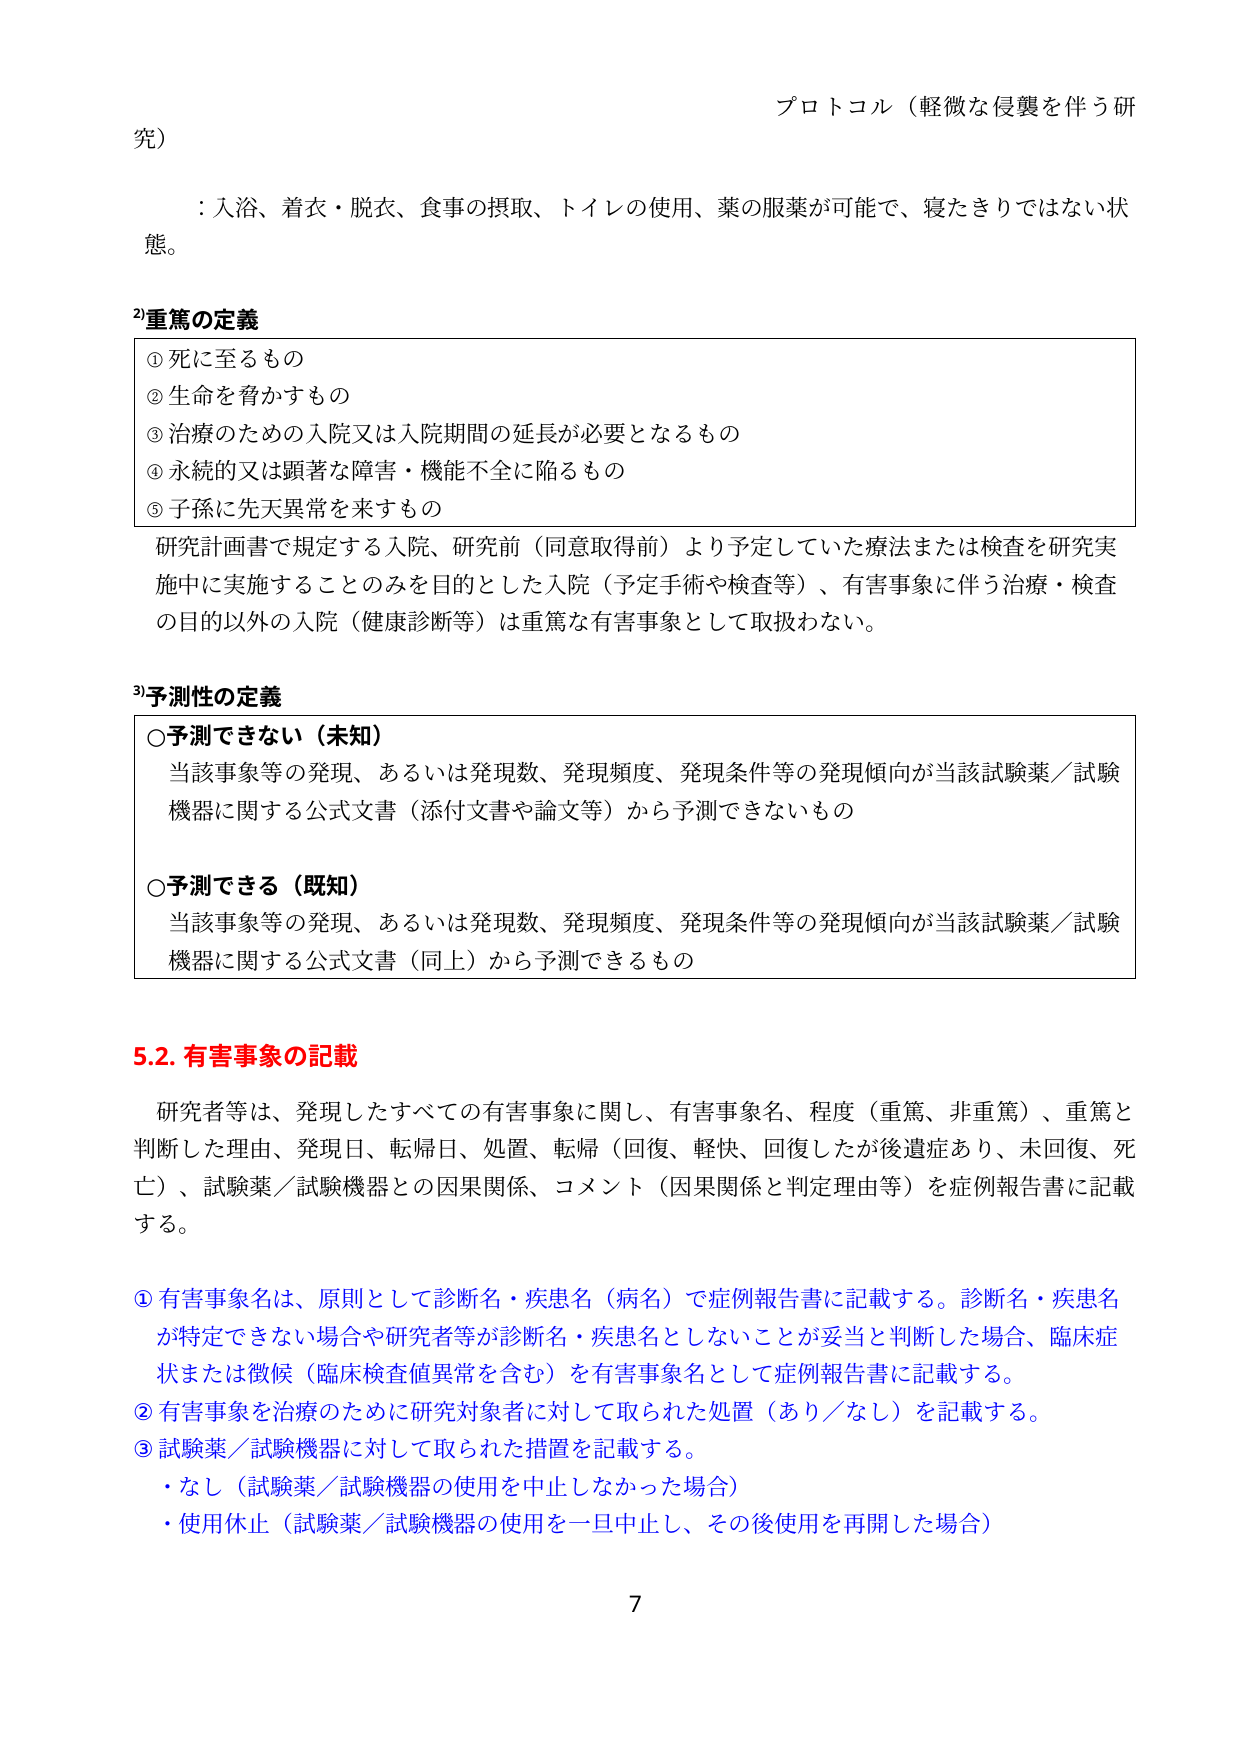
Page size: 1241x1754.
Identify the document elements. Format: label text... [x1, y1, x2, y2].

text ：入浴、着衣・脱衣、食事の摂取、トイレの使用、薬の服薬が可能で、寝たきりではない状態。 [144, 187, 1137, 262]
text 3)予測性の定義 [133, 677, 1137, 714]
table_header ①死に至るもの ②生命を脅かすもの ③治療のための入院又は入院期間の延長が必要となるもの ④永続的又は顕著な障害・機能不全に陥るもの ⑤子孫に先天異常を来すもの [135, 339, 1135, 526]
text ①有害事象名は、原則として診断名・疾患名（病名）で症例報告書に記載する。診断名・疾患名が特定できない場合や研究者等が診断名・疾患名としないことが妥当と判断した場合、臨床症状または徴候（臨床検査値異常を含む）を有害事象名として症例報告書に記載する。 [133, 1279, 1137, 1392]
table_header ○予測できない（未知） 当該事象等の発現、あるいは発現数、発現頻度、発現条件等の発現傾向が当該試験薬／試験機器に関する公式文書（添付文書や論文等）から予測できないもの ○予測できる（既知） 当該事象等の発現、あるいは発現数、発現頻度、発現条件等の発現傾向が当該試験薬／試験機器に関する公式文書（同上）から予測できるもの [135, 716, 1135, 978]
text 2)重篤の定義 [133, 300, 1137, 337]
list 有害事象の記載 [133, 1035, 1137, 1073]
text ③試験薬／試験機器に対して取られた措置を記載する。 [133, 1429, 1137, 1467]
text ・なし（試験薬／試験機器の使用を中止しなかった場合） [133, 1467, 1137, 1504]
text ②有害事象を治療のために研究対象者に対して取られた処置（あり／なし）を記載する。 [133, 1392, 1137, 1429]
text 研究者等は、発現したすべての有害事象に関し、有害事象名、程度（重篤、非重篤）、重篤と判断した理由、発現日、転帰日、処置、転帰（回復、軽快、回復したが後遺症あり、未回復、死亡）、試験薬／試験機器との因果関係、コメント（因果関係と判定理由等）を症例報告書に記載する。 [133, 1092, 1137, 1242]
text 研究計画書で規定する入院、研究前（同意取得前）より予定していた療法または検査を研究実施中に実施することのみを目的とした入院（予定手術や検査等）、有害事象に伴う治療・検査の目的以外の入院（健康診断等）は重篤な有害事象として取扱わない。 [155, 527, 1137, 639]
text ・使用休止（試験薬／試験機器の使用を一旦中止し、その後使用を再開した場合） [133, 1504, 1137, 1542]
